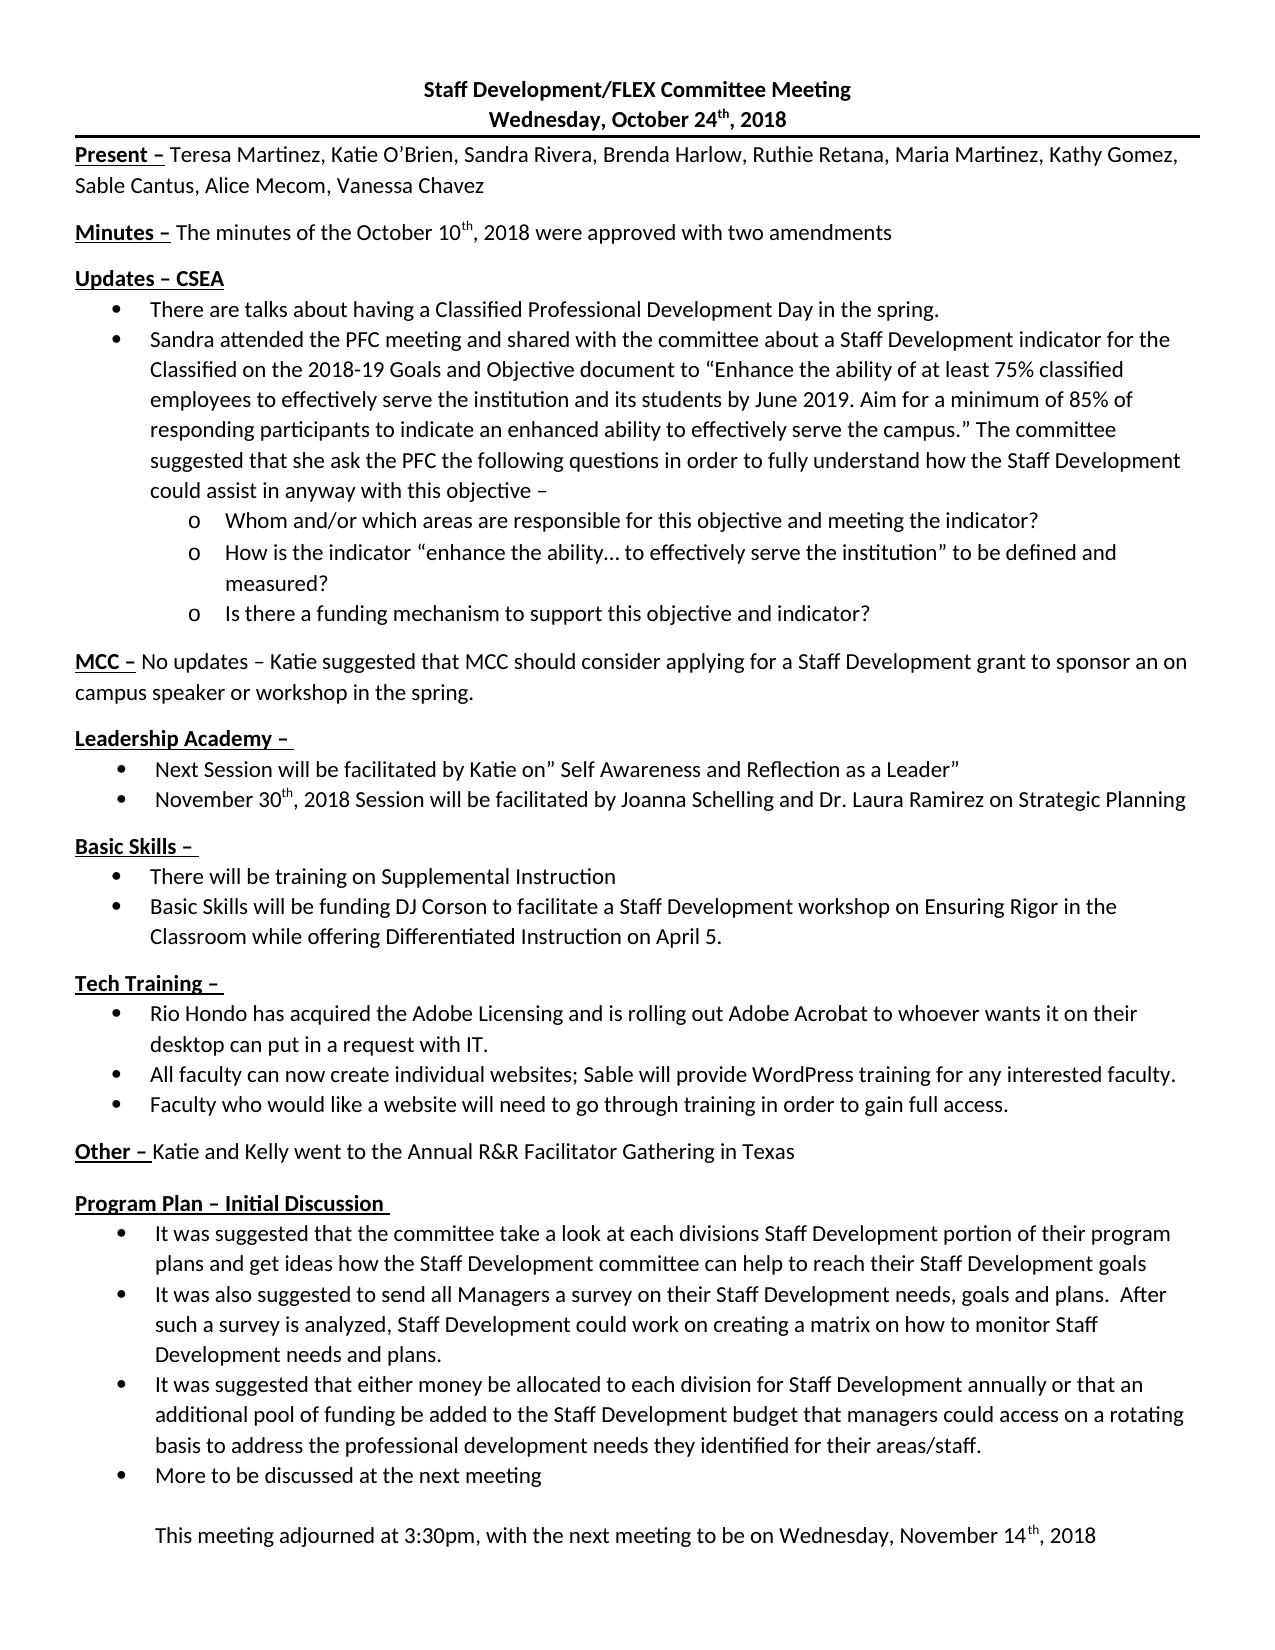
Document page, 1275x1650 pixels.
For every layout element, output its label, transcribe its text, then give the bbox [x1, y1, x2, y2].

text Wednesday, October 24th, 2018 [75, 105, 1200, 135]
list Sandra attended the PFC meeting and shared with the committee about a Staff Development indicator for the Classified on the 2018-19 Goals and Objective document to “Enhance the ability of at least 75% classified employees to effectively serve the institution and its students by June 2019. Aim for a minimum of 85% of responding participants to indicate an enhanced ability to effectively serve the campus.” The committee suggested that she ask the PFC the following questions in order to fully understand how the Staff Development could assist in anyway with this objective – [112, 325, 1200, 504]
text Leadership Academy – [75, 724, 1200, 752]
list There are talks about having a Classified Professional Development Day in the spring. [112, 295, 1200, 323]
text Program Plan – Initial Discussion [75, 1189, 1200, 1217]
list Next Session will be facilitated by Katie on” Self Awareness and Reflection as a Leader” [117, 755, 1200, 783]
list Basic Skills will be funding DJ Corson to facilitate a Staff Development workshop on Ensuring Rigor in the Classroom while offering Differentiated Instruction on April 5. [112, 892, 1200, 950]
text Staff Development/FLEX Committee Meeting [75, 75, 1200, 103]
list How is the indicator “enhance the ability… to effectively serve the institution” to be defined and measured? [187, 538, 1200, 597]
list More to be discussed at the next meeting [117, 1461, 1200, 1489]
text Tech Training – [75, 969, 1200, 997]
list It was also suggested to send all Managers a survey on their Staff Development needs, goals and plans. After such a survey is analyzed, Staff Development could work on creating a matrix on how to monitor Staff Development needs and plans. [117, 1280, 1200, 1368]
text Present – Teresa Martinez, Katie O’Brien, Sandra Rivera, Brenda Harlow, Ruthie Retana, Maria Martinez, Kathy Gomez, Sable Cantus, Alice Mecom, Vanessa Chavez [75, 141, 1200, 199]
list There will be training on Supplemental Instruction [112, 862, 1200, 890]
list Whom and/or which areas are responsible for this objective and meeting the indicator? [187, 506, 1200, 535]
text Basic Skills – [75, 832, 1200, 860]
text MCC – No updates – Katie suggested that MCC should consider applying for a Staff Development grant to sponsor an on campus speaker or workshop in the spring. [75, 647, 1200, 706]
list Rio Hondo has acquired the Adobe Licensing and is rolling out Adobe Acrobat to whoever wants it on their desktop can put in a request with IT. [112, 999, 1200, 1058]
text Updates – CSEA [75, 264, 1200, 293]
list Is there a funding mechanism to support this objective and indicator? [187, 599, 1200, 628]
list November 30th, 2018 Session will be facilitated by Joanna Schelling and Dr. Laura Ramirez on Strategic Planning [117, 785, 1200, 813]
list It was suggested that either money be allocated to each division for Staff Development annually or that an additional pool of funding be added to the Staff Development budget that managers could access on a rotating basis to address the professional development needs they identified for their areas/staff. [117, 1370, 1200, 1459]
list Faculty who would like a website will need to go through training in order to gain full access. [112, 1090, 1200, 1118]
text Minutes – The minutes of the October 10th, 2018 were approved with two amendments [75, 218, 1200, 246]
list All faculty can now create individual websites; Sable will provide WordPress training for any interested faculty. [112, 1060, 1200, 1088]
list This meeting adjourned at 3:30pm, with the next meeting to be on Wednesday, November 14th, 2018 [155, 1521, 1200, 1549]
text Other – Katie and Kelly went to the Annual R&R Facilitator Gathering in Texas [75, 1137, 1200, 1165]
list It was suggested that the committee take a look at each divisions Staff Development portion of their program plans and get ideas how the Staff Development committee can help to reach their Staff Development goals [117, 1219, 1200, 1277]
